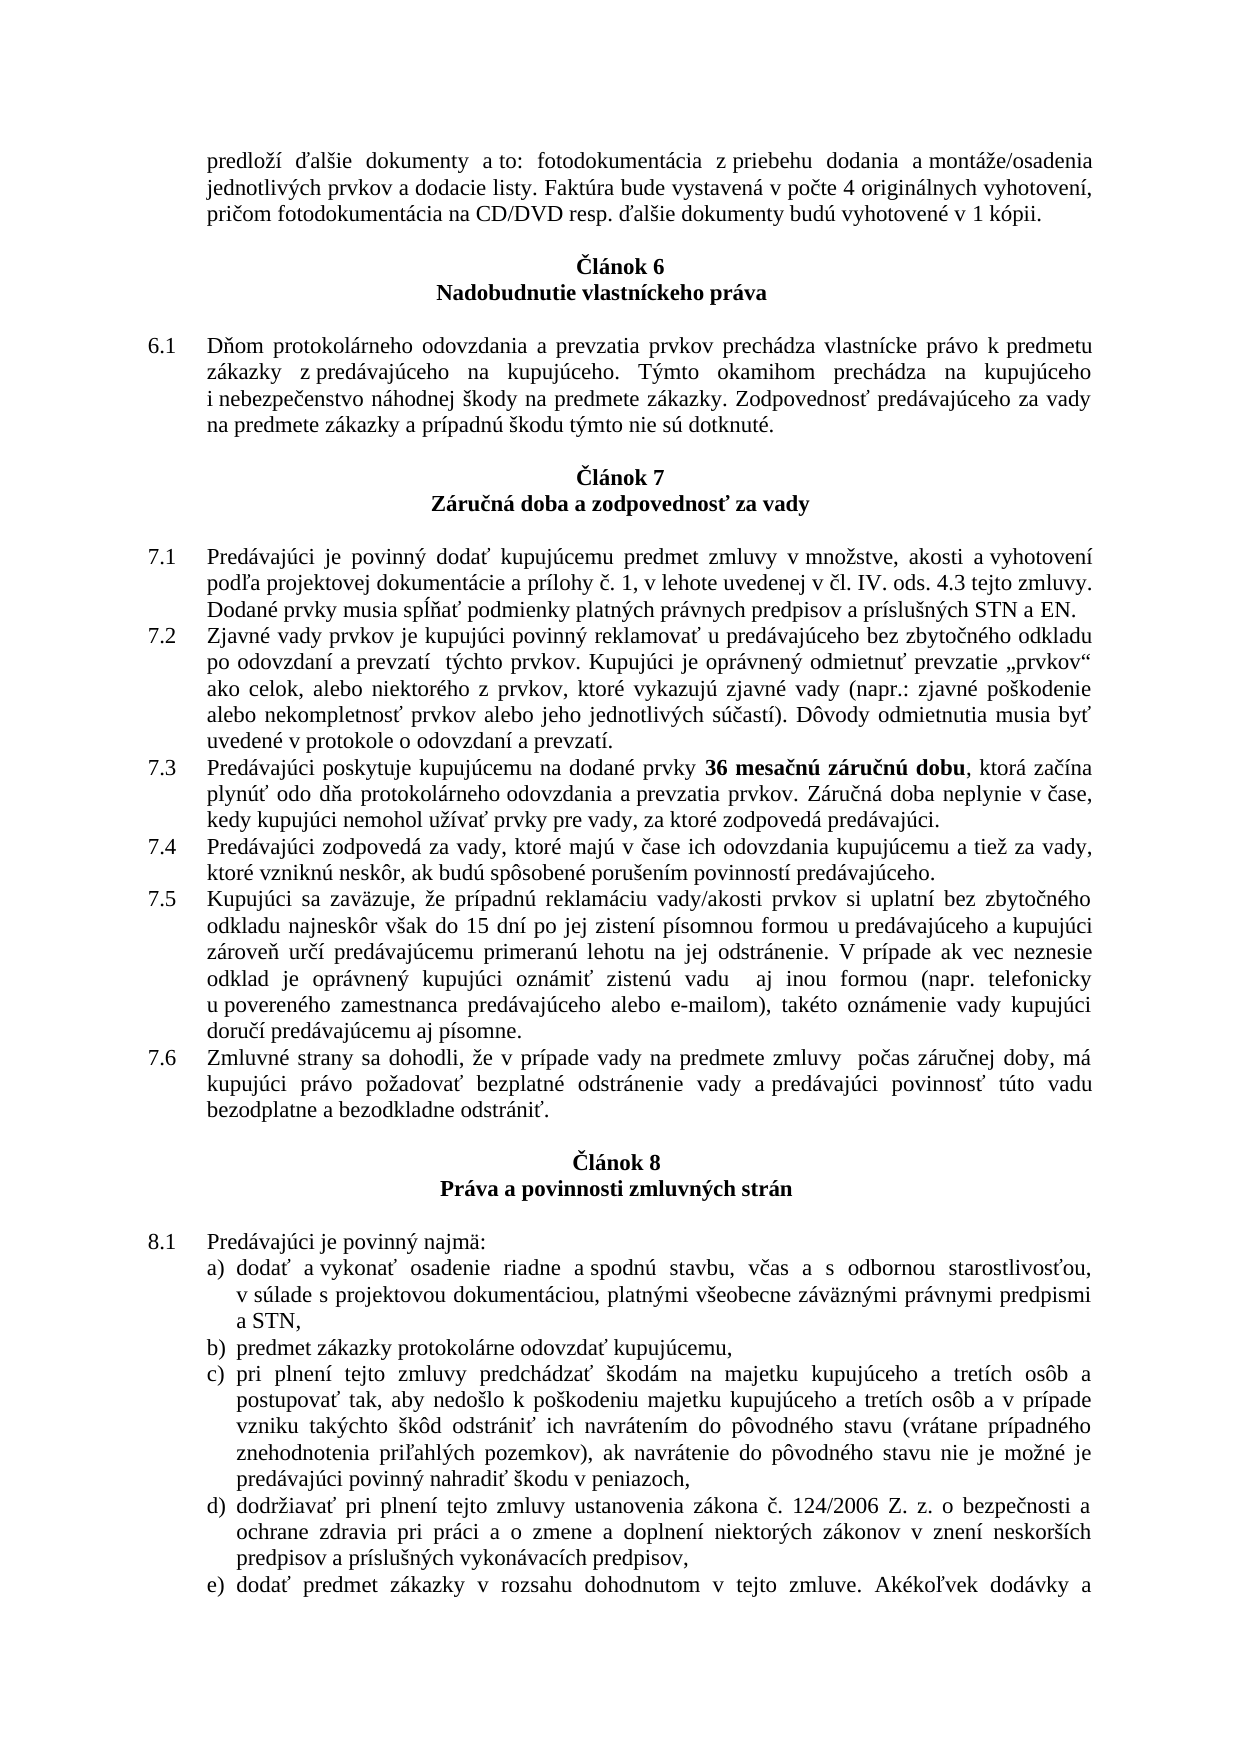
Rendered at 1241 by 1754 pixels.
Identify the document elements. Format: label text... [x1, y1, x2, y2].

list Zmluvné strany sa dohodli, že v prípade vady na predmete zmluvy počas záručnej doby, má kupujúci právo požadovať bezplatné odstránenie vady a predávajúci povinnosť túto vadu bezodplatne a bezodkladne odstrániť. [148, 1044, 1093, 1123]
text Práva a povinnosti zmluvných strán [140, 1175, 1093, 1202]
list Predávajúci je povinný najmä: [148, 1228, 1093, 1254]
text Článok 7 [148, 464, 1093, 490]
text Článok 6 [148, 253, 1093, 279]
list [148, 148, 1093, 227]
text Nadobudnutie vlastníckeho práva [110, 279, 1093, 306]
list Dňom protokolárneho odovzdania a prevzatia prvkov prechádza vlastnícke právo k predmetu zákazky z predávajúceho na kupujúceho. Týmto okamihom prechádza na kupujúceho i nebezpečenstvo náhodnej škody na predmete zákazky. Zodpovednosť predávajúceho za vady na predmete zákazky a prípadnú škodu týmto nie sú dotknuté. [148, 332, 1093, 437]
list Predávajúci poskytuje kupujúcemu na dodané prvky 36 mesačnú záručnú dobu, ktorá začína plynúť odo dňa protokolárneho odovzdania a prevzatia prvkov. Záručná doba neplynie v čase, kedy kupujúci nemohol užívať prvky pre vady, za ktoré zodpovedá predávajúci. [148, 754, 1093, 833]
list pri plnení tejto zmluvy predchádzať škodám na majetku kupujúceho a tretích osôb a postupovať tak, aby nedošlo k poškodeniu majetku kupujúceho a tretích osôb a v prípade vzniku takýchto škôd odstrániť ich navrátením do pôvodného stavu (vrátane prípadného znehodnotenia priľahlých pozemkov), ak navrátenie do pôvodného stavu nie je možné je predávajúci povinný nahradiť škodu v peniazoch, [207, 1360, 1093, 1492]
list predmet zákazky protokolárne odovzdať kupujúcemu, [207, 1333, 1093, 1360]
list dodať a vykonať osadenie riadne a spodnú stavbu, včas a s odbornou starostlivosťou, v súlade s projektovou dokumentáciou, platnými všeobecne záväznými právnymi predpismi a STN, [207, 1254, 1093, 1333]
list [207, 1571, 1093, 1597]
list Predávajúci je povinný dodať kupujúcemu predmet zmluvy v množstve, akosti a vyhotovení podľa projektovej dokumentácie a prílohy č. 1, v lehote uvedenej v čl. IV. ods. 4.3 tejto zmluvy. Dodané prvky musia spĺňať podmienky platných právnych predpisov a príslušných STN a EN. [148, 543, 1093, 622]
list Kupujúci sa zaväzuje, že prípadnú reklamáciu vady/akosti prvkov si uplatní bez zbytočného odkladu najneskôr však do 15 dní po jej zistení písomnou formou u predávajúceho a kupujúci zároveň určí predávajúcemu primeranú lehotu na jej odstránenie. V prípade ak vec neznesie odklad je oprávnený kupujúci oznámiť zistenú vadu aj inou formou (napr. telefonicky u povereného zamestnanca predávajúceho alebo e-mailom), takéto oznámenie vady kupujúci doručí predávajúcemu aj písomne. [148, 886, 1093, 1044]
text Záručná doba a zodpovednosť za vady [148, 490, 1093, 517]
list Predávajúci zodpovedá za vady, ktoré majú v čase ich odovzdania kupujúcemu a tiež za vady, ktoré vzniknú neskôr, ak budú spôsobené porušením povinností predávajúceho. [148, 833, 1093, 886]
list Zjavné vady prvkov je kupujúci povinný reklamovať u predávajúceho bez zbytočného odkladu po odovzdaní a prevzatí týchto prvkov. Kupujúci je oprávnený odmietnuť prevzatie „prvkov“ ako celok, alebo niektorého z prvkov, ktoré vykazujú zjavné vady (napr.: zjavné poškodenie alebo nekompletnosť prvkov alebo jeho jednotlivých súčastí). Dôvody odmietnutia musia byť uvedené v protokole o odovzdaní a prevzatí. [148, 622, 1093, 754]
list dodržiavať pri plnení tejto zmluvy ustanovenia zákona č. 124/2006 Z. z. o bezpečnosti a ochrane zdravia pri práci a o zmene a doplnení niektorých zákonov v znení neskorších predpisov a príslušných vykonávacích predpisov, [207, 1492, 1093, 1571]
text Článok 8 [140, 1149, 1093, 1175]
